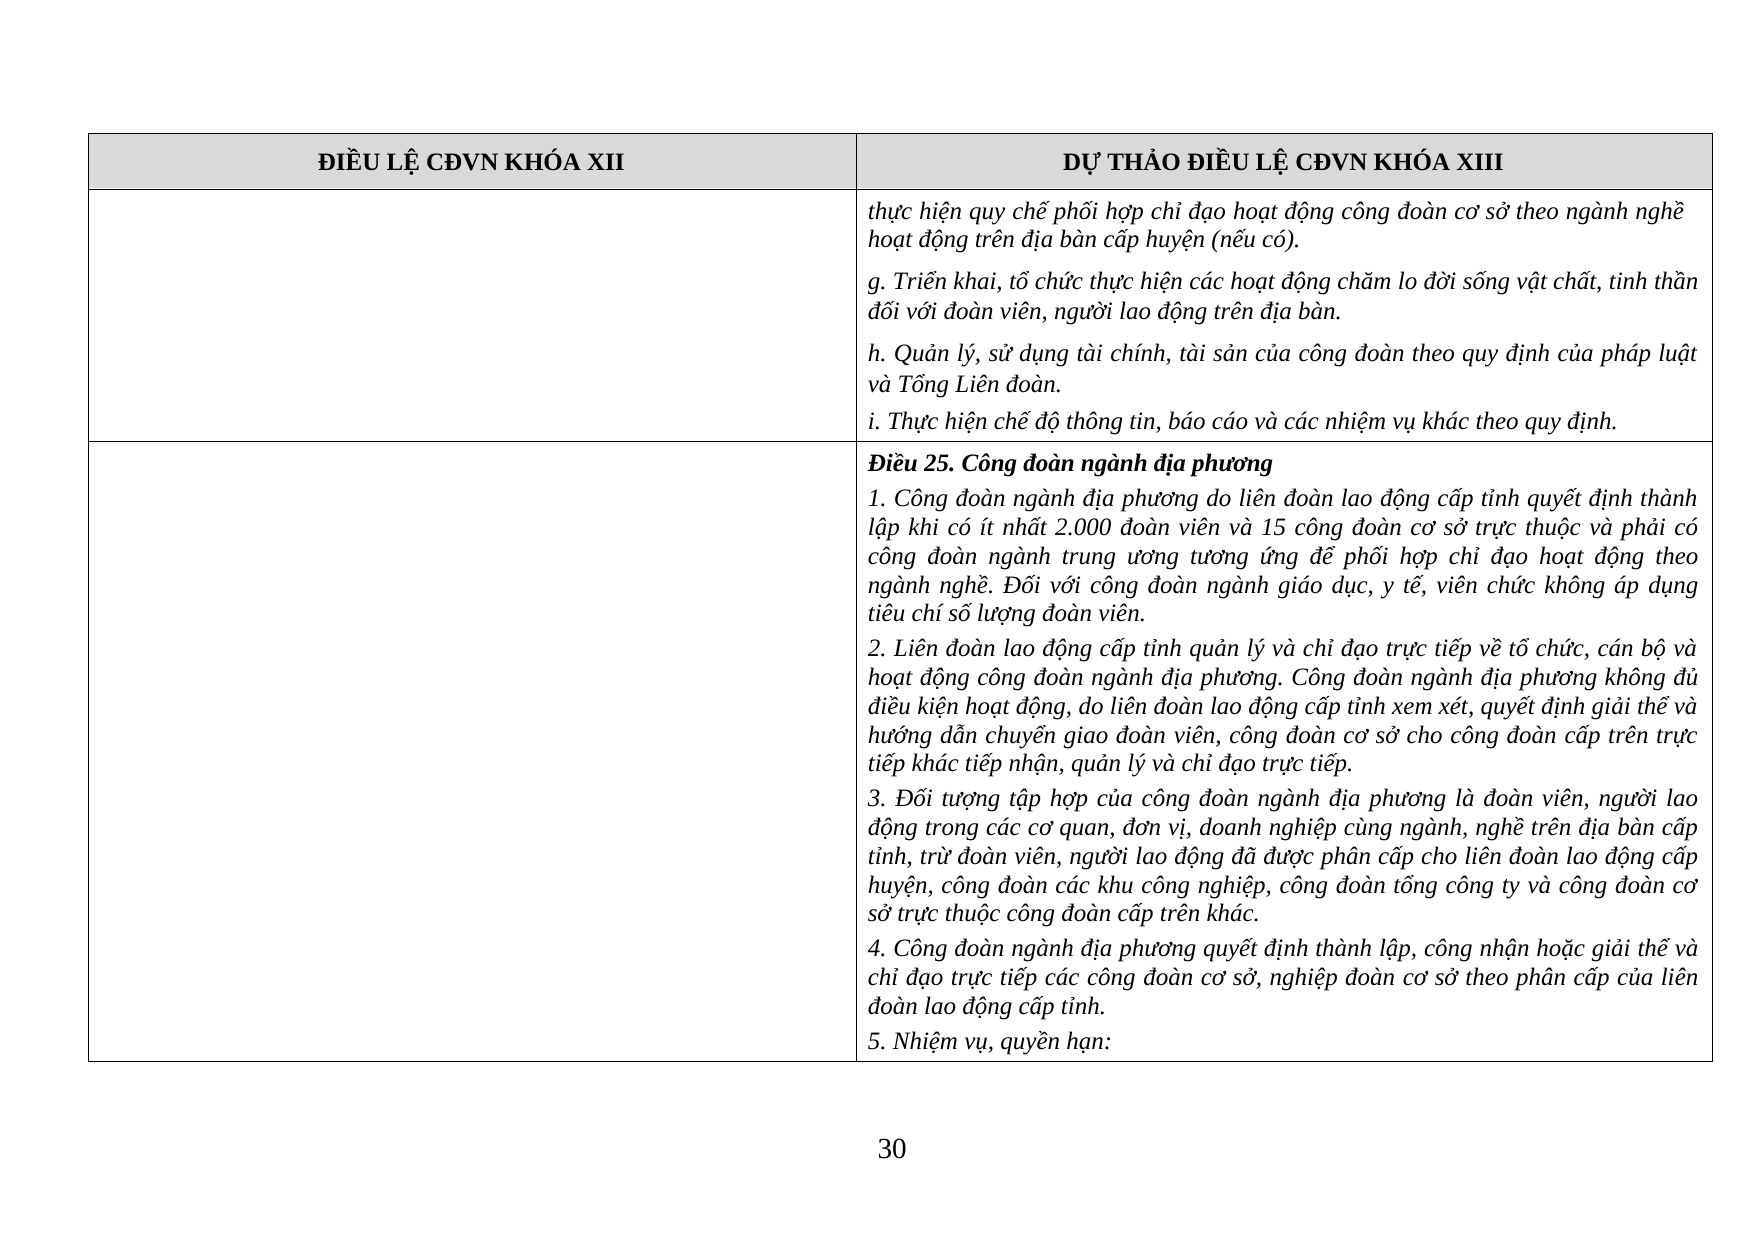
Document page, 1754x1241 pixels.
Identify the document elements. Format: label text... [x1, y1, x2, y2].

table_header ĐIỀU LỆ CĐVN KHÓA XII [89, 134, 856, 188]
table_cell [89, 190, 856, 441]
table_header DỰ THẢO ĐIỀU LỆ CĐVN KHÓA XIII [857, 134, 1712, 188]
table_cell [857, 442, 1712, 1061]
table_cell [857, 190, 1712, 441]
table_cell [89, 442, 856, 1061]
